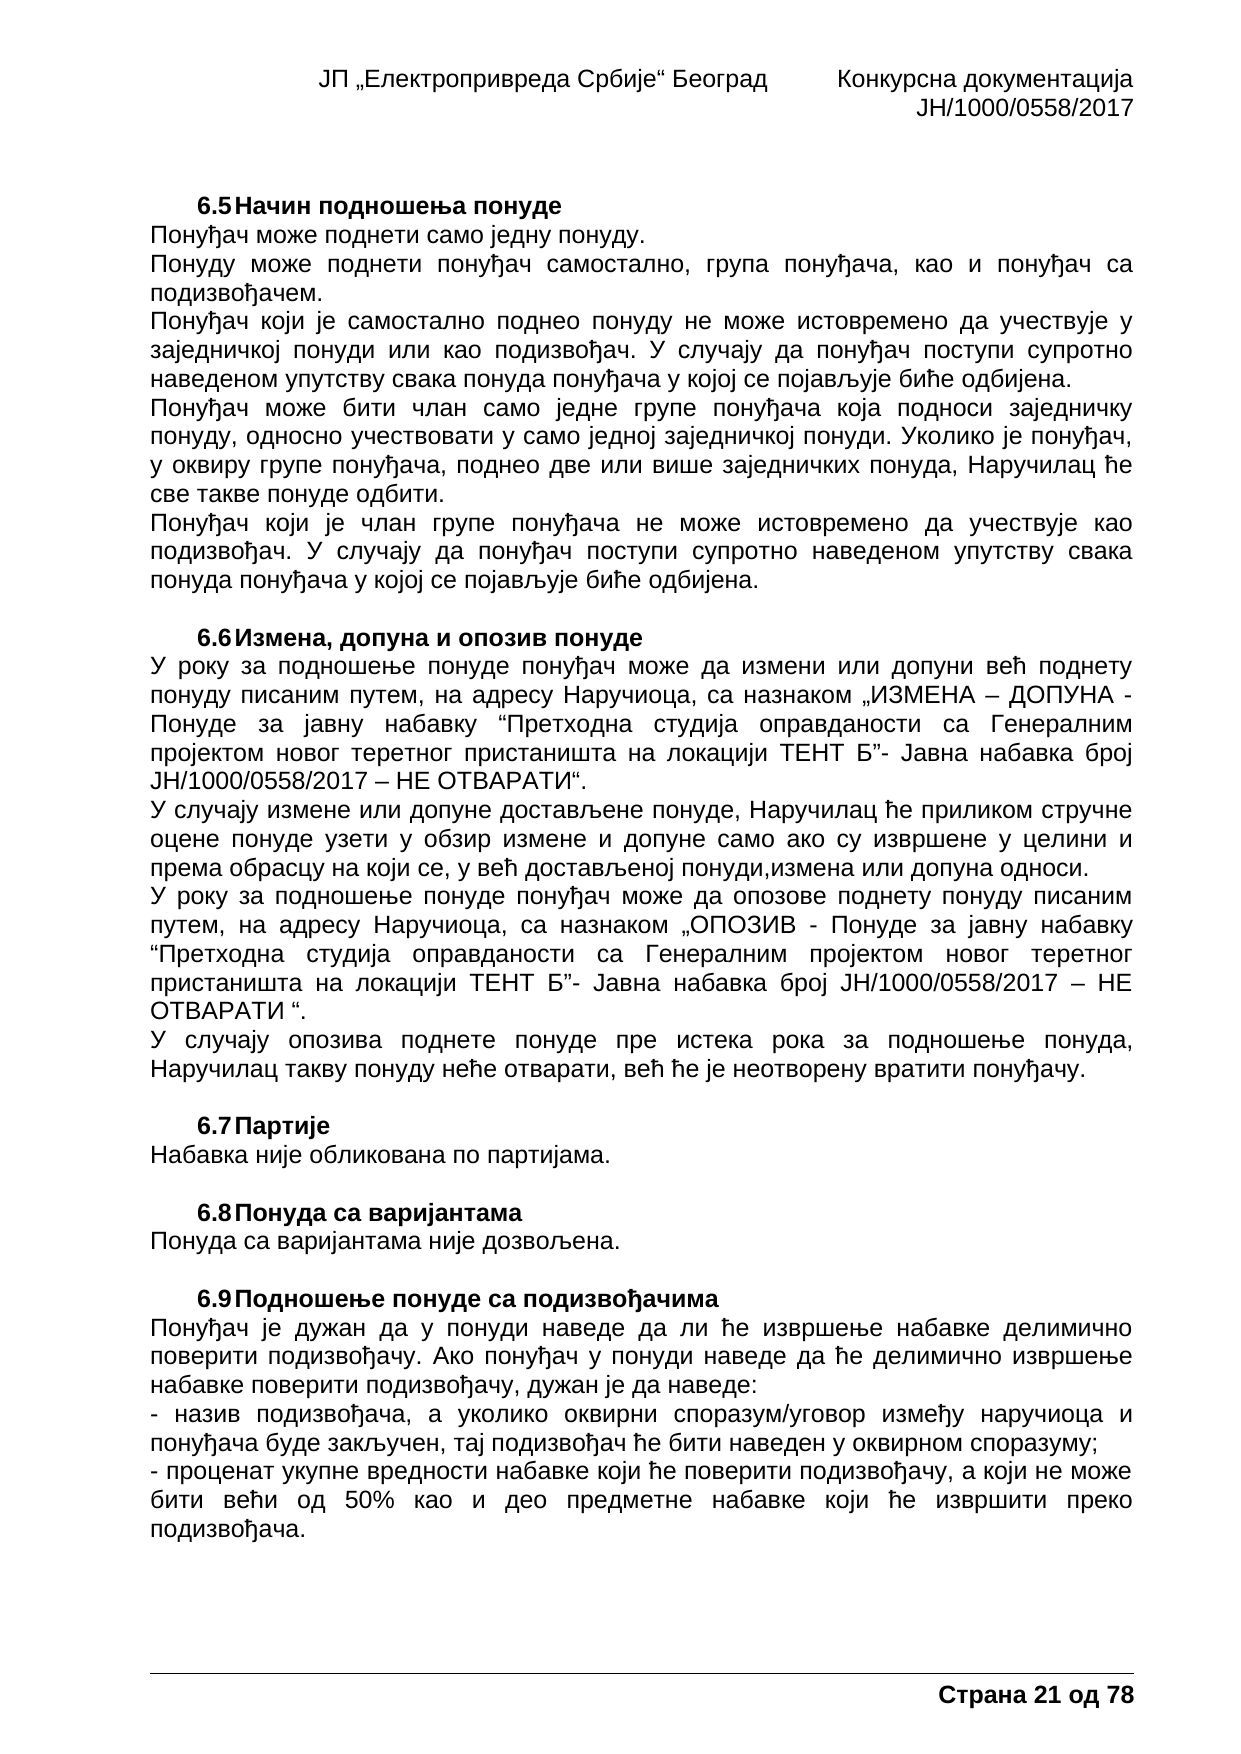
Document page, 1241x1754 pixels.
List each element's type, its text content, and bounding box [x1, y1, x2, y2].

text Понуда са варијантама није дозвољена. [150, 1226, 1134, 1255]
text У случају опозива поднете понуде пре истека рока за подношење понуда, Наручилац такву понуду неће отварати, већ ће је неотворену вратити понуђачу. [150, 1025, 1134, 1082]
text У року за подношење понуде понуђач може да измени или допуни већ поднету понуду писаним путем, на адресу Наручиоца, са назнаком „ИЗМЕНА – ДОПУНА - Понуде за јавну набавку “Претходна студија оправданости са Генералним пројектом новог теретног пристаништа на локацији ТЕНТ Б”- Јавна набавка број ЈН/1000/0558/2017 – НЕ ОТВАРАТИ“. [150, 651, 1134, 795]
text Понуду може поднети понуђач самостално, група понуђача, као и понуђач са подизвођачем. [150, 249, 1134, 306]
text - проценат укупне вредности набавке који ће поверити подизвођачу, а који не може бити већи од 50% као и део предметне набавке који ће извршити преко подизвођача. [150, 1456, 1134, 1542]
text Набавка није обликована по партијама. [150, 1140, 1134, 1169]
text У случају измене или допуне достављене понуде, Наручилац ће приликом стручне оцене понуде узети у обзир измене и допуне само ако су извршене у целини и према обрасцу на који се, у већ достављеној понуди,измена или допуна односи. [150, 795, 1134, 881]
text Понуђач који је члан групе понуђача не може истовремено да учествује као подизвођач. У случају да понуђач поступи супротно наведеном упутству свака понуда понуђача у којој се појављује биће одбијена. [150, 507, 1134, 594]
list Подношење понуде са подизвођачима [197, 1284, 1134, 1312]
text Понуђач који је самостално поднео понуду не може истовремено да учествује у заједничкој понуди или као подизвођач. У случају да понуђач поступи супротно наведеном упутству свака понуда понуђача у којој се појављује биће одбијена. [150, 306, 1134, 392]
text Понуђач је дужан да у понуди наведе да ли ће извршење набавке делимично поверити подизвођачу. Ако понуђач у понуди наведе да ће делимично извршење набавке поверити подизвођачу, дужан је да наведе: [150, 1312, 1134, 1399]
text Понуђач може поднети само једну понуду. [150, 220, 1134, 249]
list Партије [197, 1111, 1134, 1140]
text Понуђач може бити члан само једне групе понуђача која подноси заједничку понуду, односно учествовати у само једној заједничкој понуди. Уколико је понуђач, у оквиру групе понуђача, поднео две или више заједничких понуда, Наручилац ће све такве понуде одбити. [150, 392, 1134, 507]
text - назив подизвођача, а уколико оквирни споразум/уговор између наручиоца и понуђача буде закључен, тај подизвођач ће бити наведен у оквирном споразуму; [150, 1399, 1134, 1456]
list Понуда са варијантама [197, 1197, 1134, 1226]
text У року за подношење понуде понуђач може да опозове поднету понуду писаним путем, на адресу Наручиоца, са назнаком „ОПОЗИВ - Понуде за јавну набавку “Претходна студија оправданости са Генералним пројектом новог теретног пристаништа на локацији ТЕНТ Б”- Јавна набавка број ЈН/1000/0558/2017 – НЕ ОТВАРАТИ “. [150, 881, 1134, 1025]
list Начин подношења понуде [197, 191, 1134, 220]
list Измена, допуна и опозив понуде [197, 622, 1134, 651]
